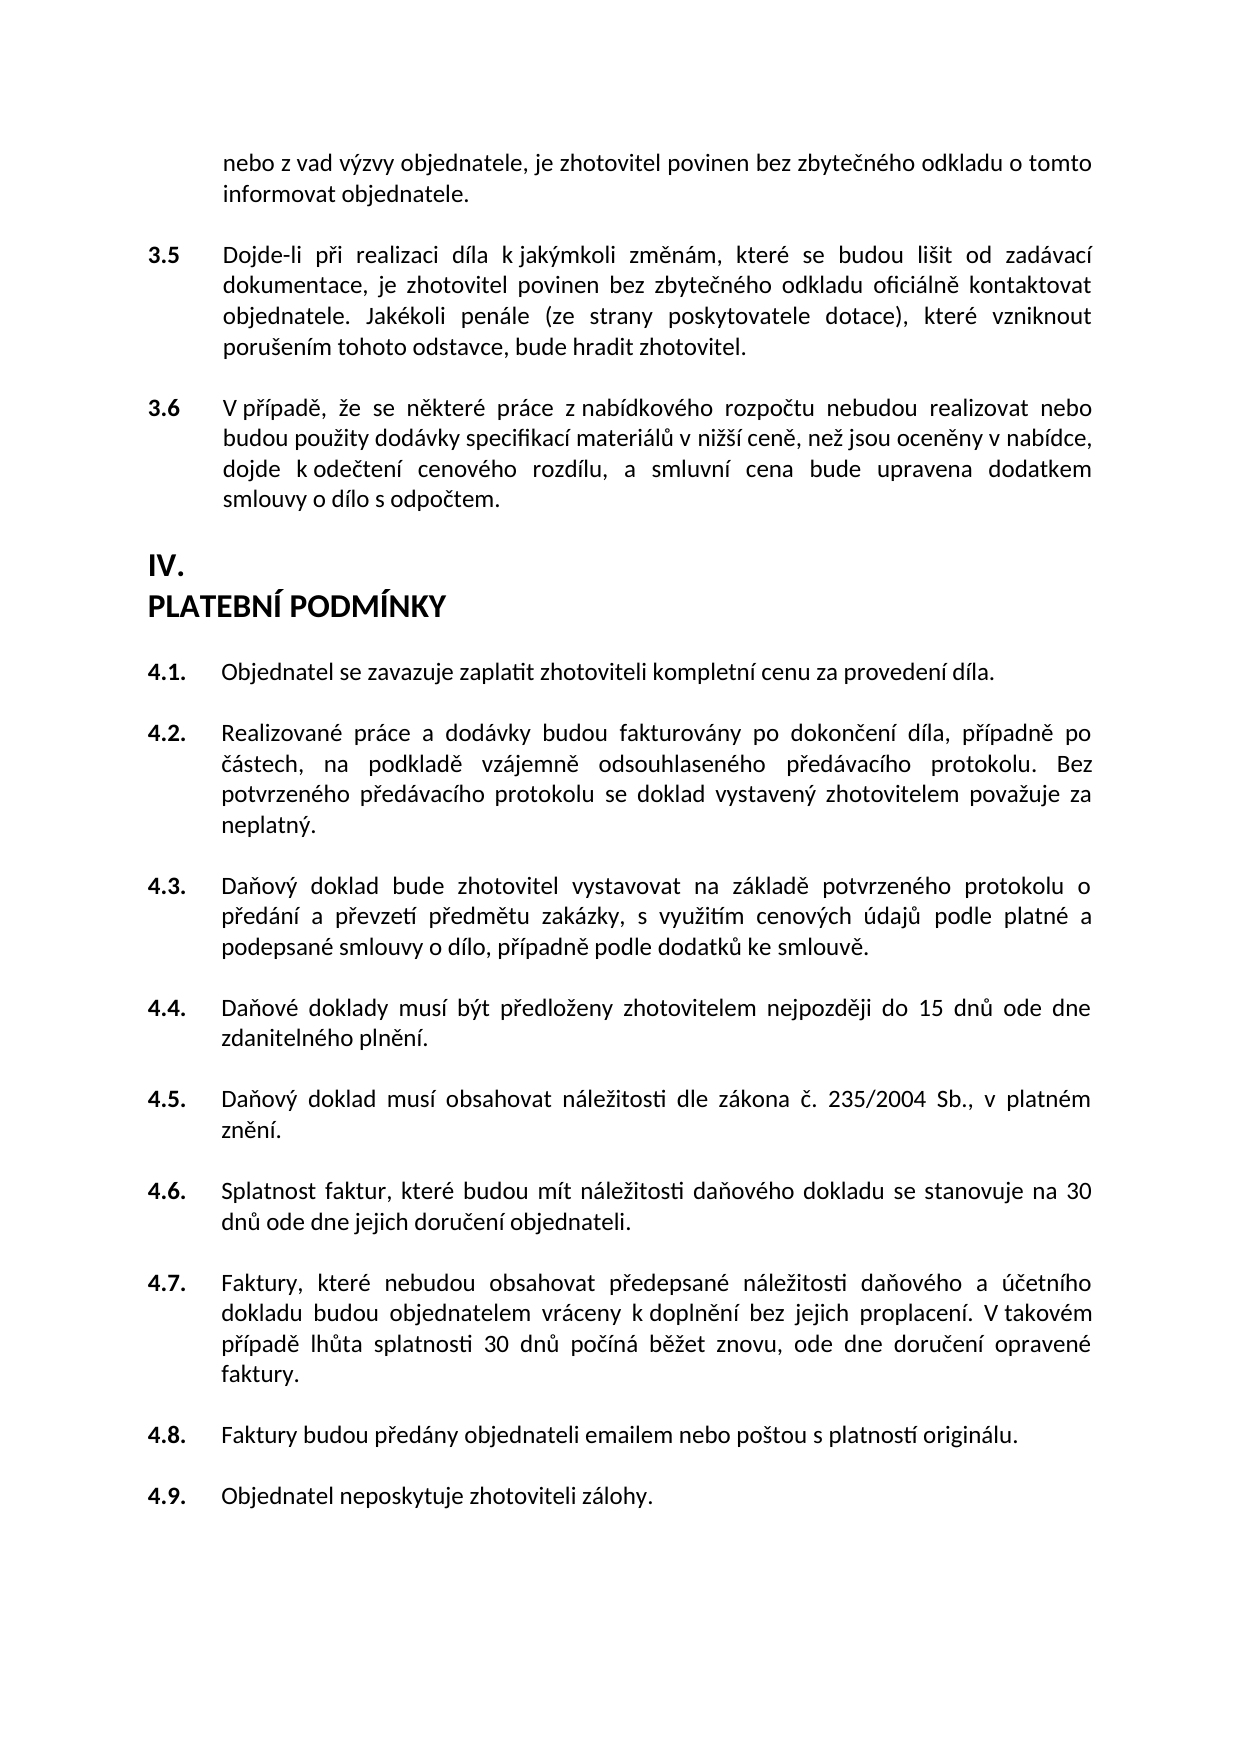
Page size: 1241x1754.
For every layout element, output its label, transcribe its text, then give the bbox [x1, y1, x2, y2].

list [148, 148, 1093, 209]
list Objednatel se zavazuje zaplatit zhotoviteli kompletní cenu za provedení díla. [148, 656, 1093, 687]
list Daňový doklad bude zhotovitel vystavovat na základě potvrzeného protokolu o předání a převzetí předmětu zakázky, s využitím cenových údajů podle platné a podepsané smlouvy o dílo, případně podle dodatků ke smlouvě. [148, 870, 1093, 962]
list Dojde-li při realizaci díla k jakýmkoli změnám, které se budou lišit od zadávací dokumentace, je zhotovitel povinen bez zbytečného odkladu oficiálně kontaktovat objednatele. Jakékoli penále (ze strany poskytovatele dotace), které vzniknout porušením tohoto odstavce, bude hradit zhotovitel. [148, 239, 1093, 361]
list Splatnost faktur, které budou mít náležitosti daňového dokladu se stanovuje na 30 dnů ode dne jejich doručení objednateli. [148, 1175, 1093, 1236]
list Realizované práce a dodávky budou fakturovány po dokončení díla, případně po částech, na podkladě vzájemně odsouhlaseného předávacího protokolu. Bez potvrzeného předávacího protokolu se doklad vystavený zhotovitelem považuje za neplatný. [148, 717, 1093, 839]
list V případě, že se některé práce z nabídkového rozpočtu nebudou realizovat nebo budou použity dodávky specifikací materiálů v nižší ceně, než jsou oceněny v nabídce, dojde k odečtení cenového rozdílu, a smluvní cena bude upravena dodatkem smlouvy o dílo s odpočtem. [148, 392, 1093, 514]
list Daňové doklady musí být předloženy zhotovitelem nejpozději do 15 dnů ode dne zdanitelného plnění. [148, 992, 1093, 1053]
subtitle PLATEBNÍ PODMÍNKY [148, 585, 1093, 626]
subtitle IV. [148, 544, 1093, 585]
list Objednatel neposkytuje zhotoviteli zálohy. [148, 1480, 1093, 1511]
list Faktury, které nebudou obsahovat předepsané náležitosti daňového a účetního dokladu budou objednatelem vráceny k doplnění bez jejich proplacení. V takovém případě lhůta splatnosti 30 dnů počíná běžet znovu, ode dne doručení opravené faktury. [148, 1267, 1093, 1389]
list Daňový doklad musí obsahovat náležitosti dle zákona č. 235/2004 Sb., v platném znění. [148, 1084, 1093, 1145]
list Faktury budou předány objednateli emailem nebo poštou s platností originálu. [148, 1419, 1093, 1450]
